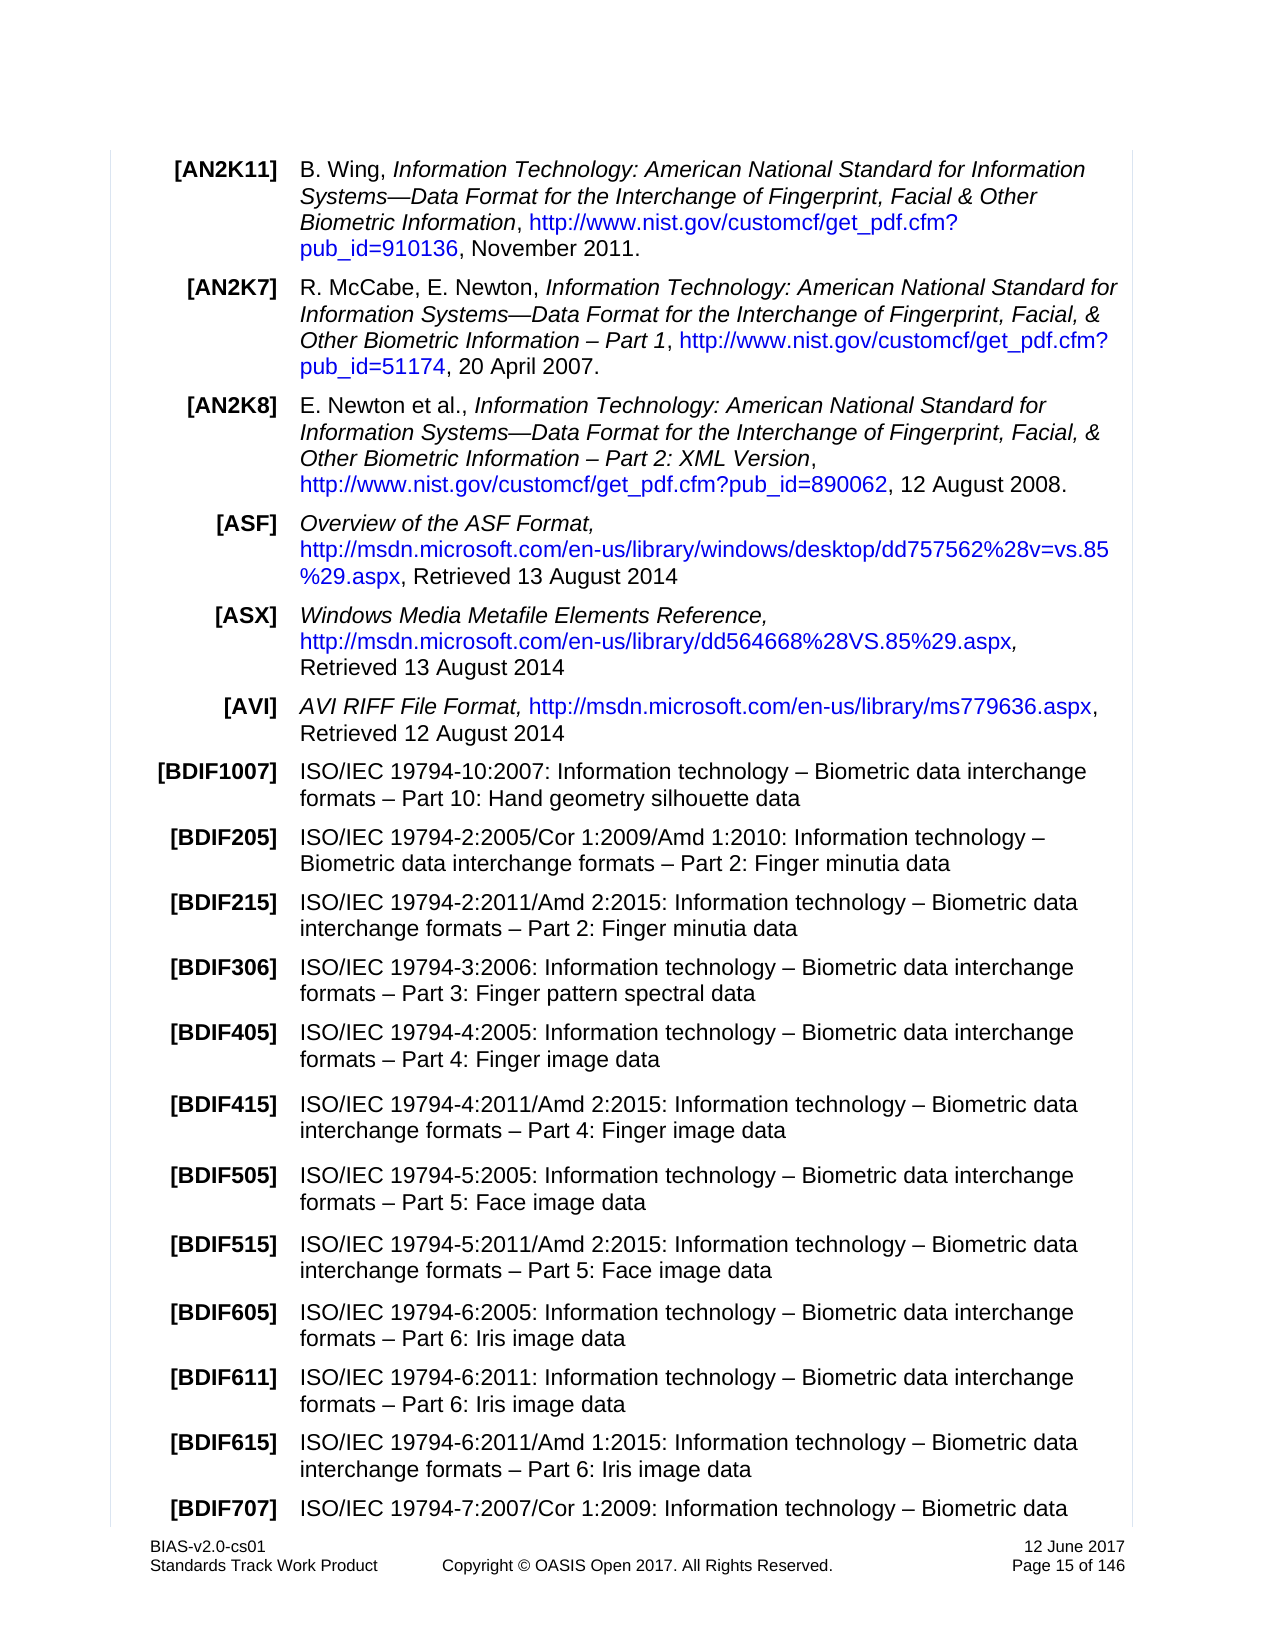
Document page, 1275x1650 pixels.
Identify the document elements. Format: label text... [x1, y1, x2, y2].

table_cell [AN2K8] [111, 386, 288, 504]
table_cell ISO/IEC 19794-6:2011: Information technology – Biometric data interchange formats – Part 6: Iris image data [288, 1358, 1132, 1423]
table_cell [BDIF515] [111, 1224, 288, 1293]
table_cell Windows Media Metafile Elements Reference, http://msdn.microsoft.com/en-us/library/dd564668%28VS.85%29.aspx, Retrieved 13 August 2014 [288, 595, 1132, 687]
table_cell ISO/IEC 19794-6:2005: Information technology – Biometric data interchange formats – Part 6: Iris image data [288, 1293, 1132, 1358]
table_cell [BDIF1007] [111, 752, 288, 817]
table_cell [ASX] [111, 595, 288, 687]
table_cell [BDIF611] [111, 1358, 288, 1423]
table_cell [BDIF306] [111, 948, 288, 1013]
table_cell [BDIF415] [111, 1084, 288, 1156]
table_cell ISO/IEC 19794-2:2005/Cor 1:2009/Amd 1:2010: Information technology – Biometric data interchange formats – Part 2: Finger minutia data [288, 817, 1132, 882]
table_cell Overview of the ASF Format, http://msdn.microsoft.com/en-us/library/windows/desktop/dd757562%28v=vs.85%29.aspx, Retrieved 13 August 2014 [288, 504, 1132, 595]
table_cell [BDIF505] [111, 1156, 288, 1224]
table_cell [AN2K7] [111, 268, 288, 386]
table_cell [BDIF615] [111, 1423, 288, 1488]
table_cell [288, 1488, 1132, 1527]
table_cell ISO/IEC 19794-2:2011/Amd 2:2015: Information technology – Biometric data interchange formats – Part 2: Finger minutia data [288, 883, 1132, 948]
table_cell [AVI] [111, 687, 288, 752]
table_cell [AN2K11] [111, 150, 288, 268]
table_cell ISO/IEC 19794-5:2011/Amd 2:2015: Information technology – Biometric data interchange formats – Part 5: Face image data [288, 1224, 1132, 1293]
table_cell AVI RIFF File Format, http://msdn.microsoft.com/en-us/library/ms779636.aspx, Retrieved 12 August 2014 [288, 687, 1132, 752]
table_cell ISO/IEC 19794-4:2005: Information technology – Biometric data interchange formats – Part 4: Finger image data [288, 1013, 1132, 1084]
table_cell [BDIF605] [111, 1293, 288, 1358]
table_cell ISO/IEC 19794-6:2011/Amd 1:2015: Information technology – Biometric data interchange formats – Part 6: Iris image data [288, 1423, 1132, 1488]
table_cell [ASF] [111, 504, 288, 595]
table_cell [BDIF707] [111, 1488, 288, 1527]
table_cell ISO/IEC 19794-3:2006: Information technology – Biometric data interchange formats – Part 3: Finger pattern spectral data [288, 948, 1132, 1013]
table_cell [BDIF205] [111, 817, 288, 882]
table_cell ISO/IEC 19794-10:2007: Information technology – Biometric data interchange formats – Part 10: Hand geometry silhouette data [288, 752, 1132, 817]
table_cell [BDIF215] [111, 883, 288, 948]
table_cell E. Newton et al., Information Technology: American National Standard for Information Systems—Data Format for the Interchange of Fingerprint, Facial, & Other Biometric Information – Part 2: XML Version, http://www.nist.gov/customcf/get_pdf.cfm?pub_id=890062, 12 August 2008. [288, 386, 1132, 504]
table_cell ISO/IEC 19794-4:2011/Amd 2:2015: Information technology – Biometric data interchange formats – Part 4: Finger image data [288, 1084, 1132, 1156]
table_cell ISO/IEC 19794-5:2005: Information technology – Biometric data interchange formats – Part 5: Face image data [288, 1156, 1132, 1224]
table_cell B. Wing, Information Technology: American National Standard for Information Systems—Data Format for the Interchange of Fingerprint, Facial & Other Biometric Information, http://www.nist.gov/customcf/get_pdf.cfm?pub_id=910136, November 2011. [288, 150, 1132, 268]
table_cell R. McCabe, E. Newton, Information Technology: American National Standard for Information Systems—Data Format for the Interchange of Fingerprint, Facial, & Other Biometric Information – Part 1, http://www.nist.gov/customcf/get_pdf.cfm?pub_id=51174, 20 April 2007. [288, 268, 1132, 386]
table_cell [BDIF405] [111, 1013, 288, 1084]
